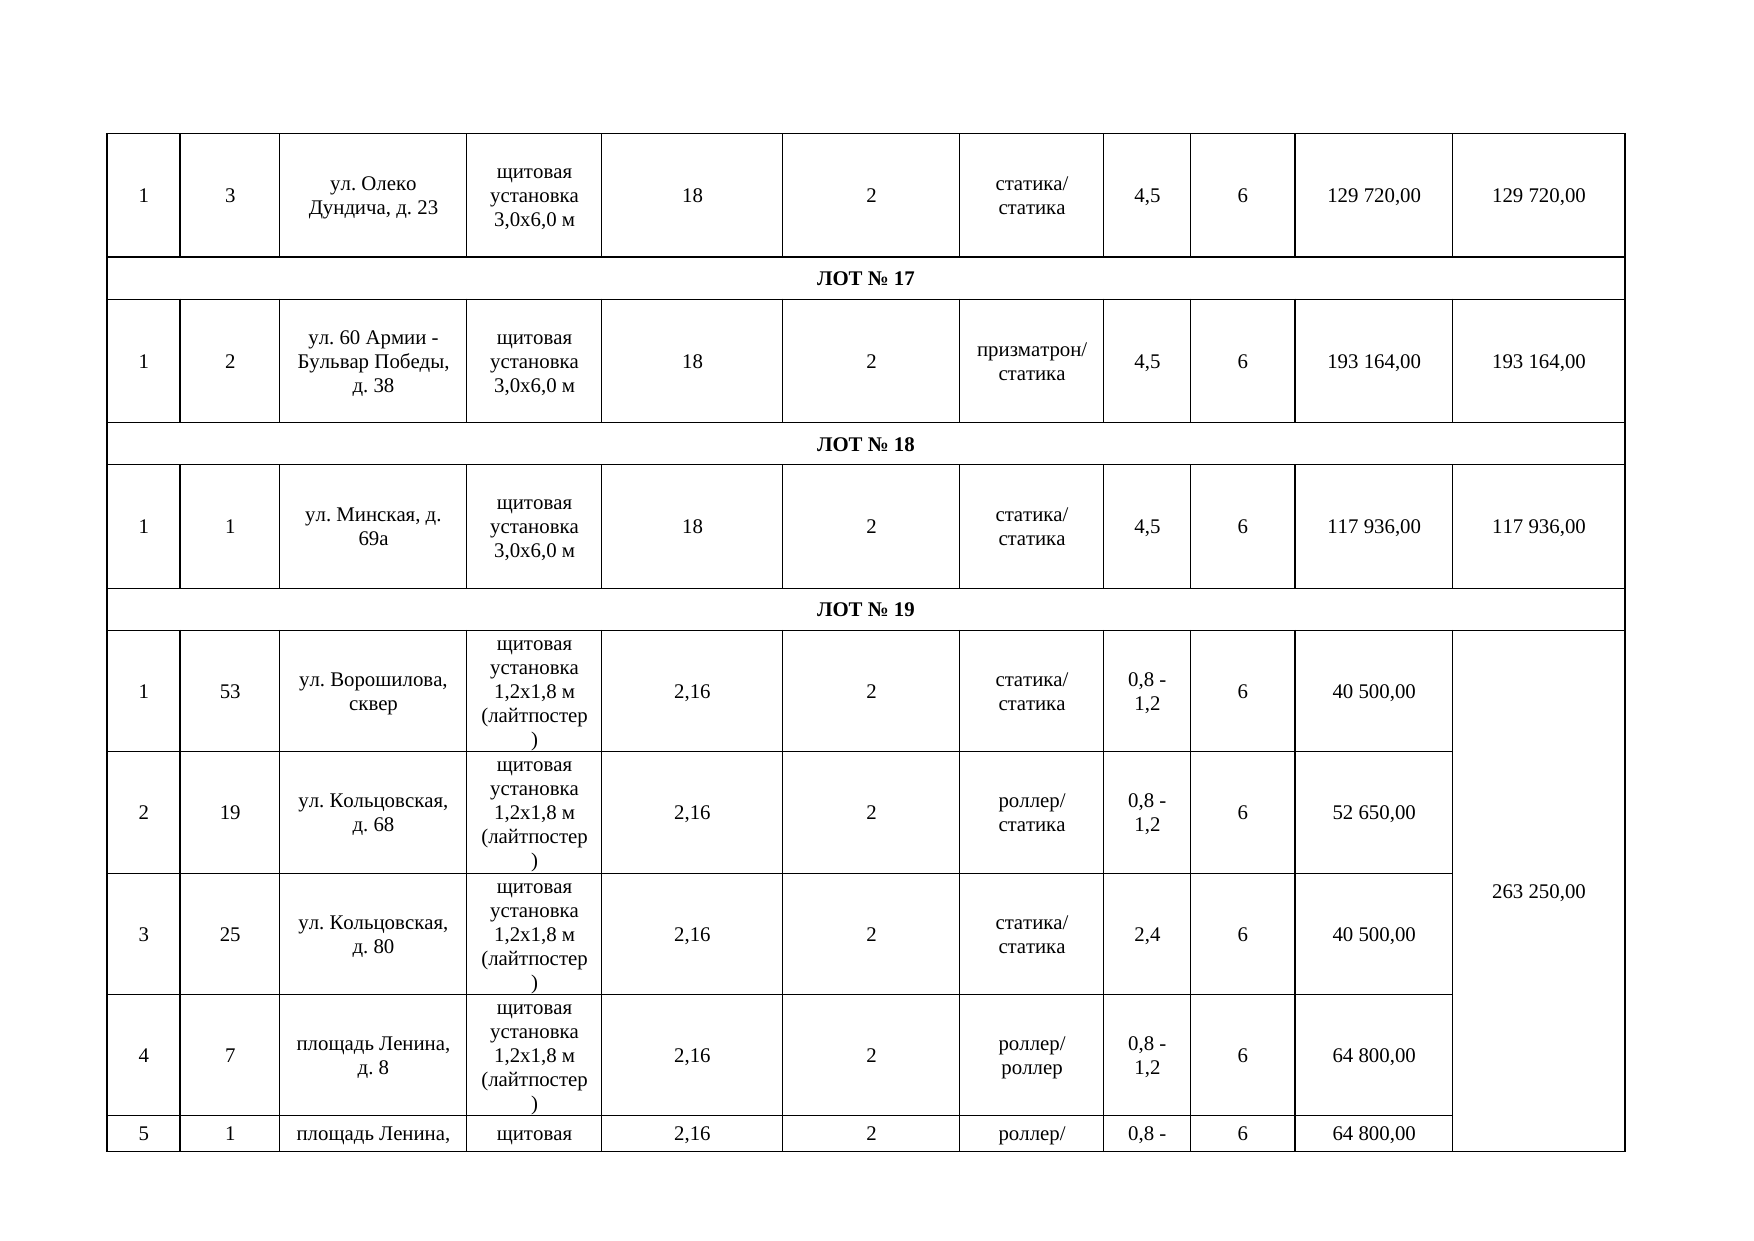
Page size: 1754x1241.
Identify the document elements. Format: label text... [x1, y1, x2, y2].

table_cell 6 [1191, 465, 1294, 588]
table_cell 3 [108, 874, 179, 994]
table_cell 18 [602, 134, 782, 256]
table_cell 4 [108, 995, 179, 1115]
table_cell ЛОТ № 17 [108, 258, 1624, 298]
table_cell статика/ статика [960, 465, 1103, 588]
table_cell 2,16 [602, 1116, 782, 1151]
table_cell 1 [181, 465, 279, 588]
table_cell 2 [783, 300, 959, 422]
table_cell 4,5 [1104, 134, 1190, 256]
table_cell 129 720,00 [1296, 134, 1452, 256]
table_cell 2 [181, 300, 279, 422]
table_cell ЛОТ № 18 [108, 423, 1624, 464]
table_cell ул. Кольцовская, д. 68 [280, 752, 466, 872]
table_cell 52 650,00 [1296, 752, 1452, 872]
table_cell 18 [602, 465, 782, 588]
table_cell 18 [602, 300, 782, 422]
table_cell 1 [181, 1116, 279, 1151]
table_cell 6 [1191, 752, 1294, 872]
table_cell 5 [108, 1116, 179, 1151]
table_cell ул. Кольцовская, д. 80 [280, 874, 466, 994]
table_cell ЛОТ № 19 [108, 589, 1624, 630]
table_cell ул. Олеко Дундича, д. 23 [280, 134, 466, 256]
table_cell 1 [108, 631, 179, 751]
table_cell 193 164,00 [1296, 300, 1452, 422]
table_cell 2,16 [602, 995, 782, 1115]
table_cell призматрон/ статика [960, 300, 1103, 422]
table_cell щитовая установка 1,2х1,8 м (лайтпостер) [467, 752, 601, 872]
table_cell 40 500,00 [1296, 874, 1452, 994]
table_cell 1 [108, 300, 179, 422]
table_cell 4,5 [1104, 300, 1190, 422]
table_cell 0,8 - 1,2 [1104, 631, 1190, 751]
table_cell 53 [181, 631, 279, 751]
table_cell щитовая установка 3,0х6,0 м [467, 134, 601, 256]
table_cell 2,16 [602, 874, 782, 994]
table_cell щитовая установка 1,2х1,8 м (лайтпостер) [467, 631, 601, 751]
table_cell роллер/ роллер [960, 1116, 1103, 1151]
table_cell 117 936,00 [1453, 465, 1624, 588]
table_cell 7 [181, 995, 279, 1115]
table_cell роллер/ роллер [960, 995, 1103, 1115]
table_cell статика/ статика [960, 874, 1103, 994]
table_cell 6 [1191, 300, 1294, 422]
table_cell 3 [181, 134, 279, 256]
table_cell 263 250,00 [1453, 631, 1624, 1151]
table_cell 6 [1191, 874, 1294, 994]
table_cell 2 [783, 995, 959, 1115]
table_cell 0,8 - 1,2 [1104, 752, 1190, 872]
table_cell ул. Ворошилова, сквер [280, 631, 466, 751]
table_cell 129 720,00 [1453, 134, 1624, 256]
table_cell 64 800,00 [1296, 1116, 1452, 1151]
table_cell 25 [181, 874, 279, 994]
table_cell 0,8 - 1,2 [1104, 1116, 1190, 1151]
table_cell 6 [1191, 995, 1294, 1115]
table_cell щитовая установка 1,2х1,8 м (лайтпостер) [467, 874, 601, 994]
table_cell 2 [783, 465, 959, 588]
table_cell 117 936,00 [1296, 465, 1452, 588]
table_cell 193 164,00 [1453, 300, 1624, 422]
table_cell 4,5 [1104, 465, 1190, 588]
table_cell 2,4 [1104, 874, 1190, 994]
table_cell 2 [108, 752, 179, 872]
table_cell 0,8 - 1,2 [1104, 995, 1190, 1115]
table_cell 2 [783, 1116, 959, 1151]
table_cell 1 [108, 465, 179, 588]
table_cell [467, 995, 601, 1115]
table_cell щитовая установка 3,0х6,0 м [467, 465, 601, 588]
table_cell 40 500,00 [1296, 631, 1452, 751]
table_cell 6 [1191, 1116, 1294, 1151]
table_cell статика/ статика [960, 134, 1103, 256]
table_cell 2,16 [602, 631, 782, 751]
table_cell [280, 1116, 466, 1151]
table_cell площадь Ленина, д. 8 [280, 995, 466, 1115]
table_cell роллер/ статика [960, 752, 1103, 872]
table_cell 2 [783, 134, 959, 256]
table_cell ул. Минская, д. 69а [280, 465, 466, 588]
table_cell 2 [783, 874, 959, 994]
table_cell 19 [181, 752, 279, 872]
table_cell ул. 60 Армии -Бульвар Победы, д. 38 [280, 300, 466, 422]
table_cell 2,16 [602, 752, 782, 872]
table_cell 6 [1191, 134, 1294, 256]
table_cell 64 800,00 [1296, 995, 1452, 1115]
table_cell 2 [783, 752, 959, 872]
table_cell 1 [108, 134, 179, 256]
table_cell щитовая установка 3,0х6,0 м [467, 300, 601, 422]
table_cell 2 [783, 631, 959, 751]
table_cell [467, 1116, 601, 1151]
table_cell 6 [1191, 631, 1294, 751]
table_cell статика/ статика [960, 631, 1103, 751]
